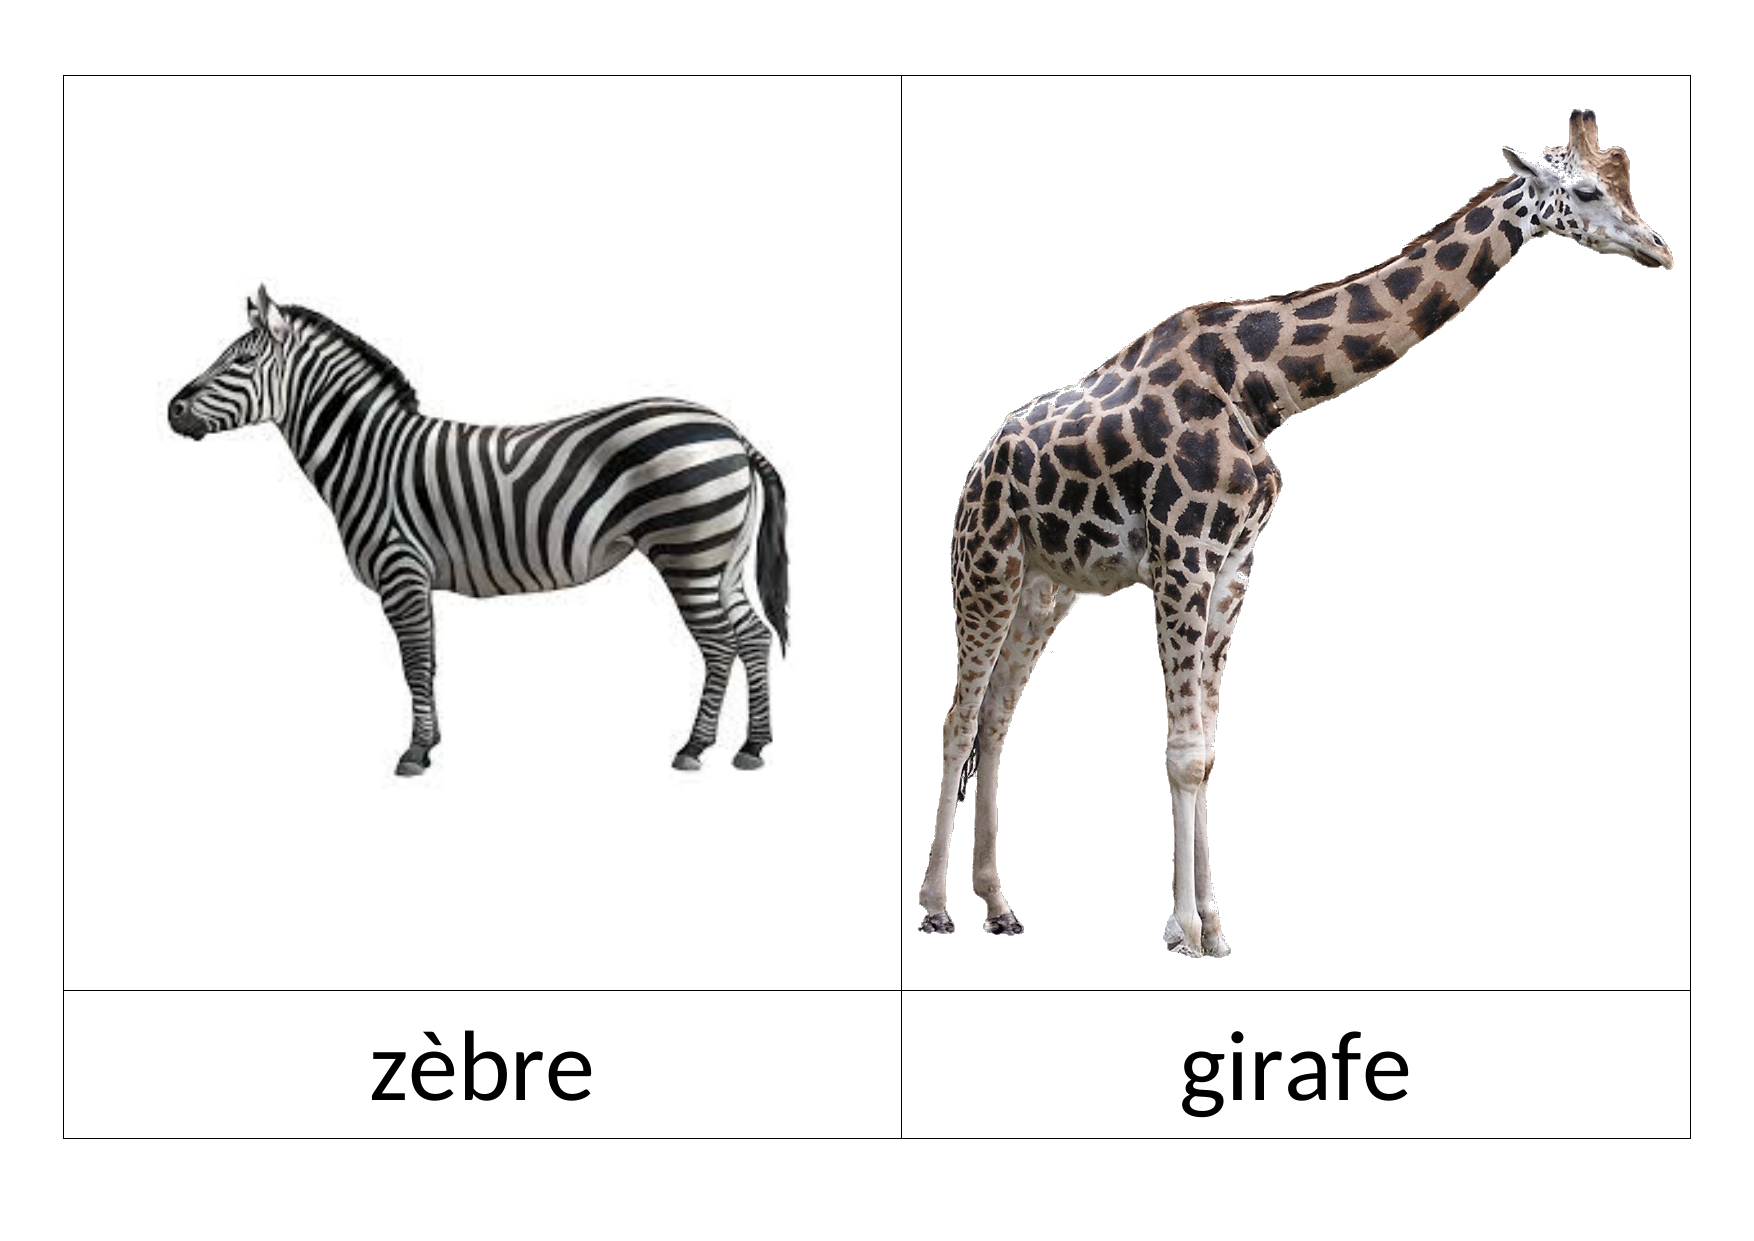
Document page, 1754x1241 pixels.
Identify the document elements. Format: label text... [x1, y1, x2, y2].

table_cell [64, 76, 901, 990]
table_cell zèbre [64, 991, 901, 1138]
picture [917, 109, 1674, 958]
picture [156, 277, 809, 789]
table_cell [902, 76, 1690, 990]
table_cell girafe [902, 991, 1690, 1138]
